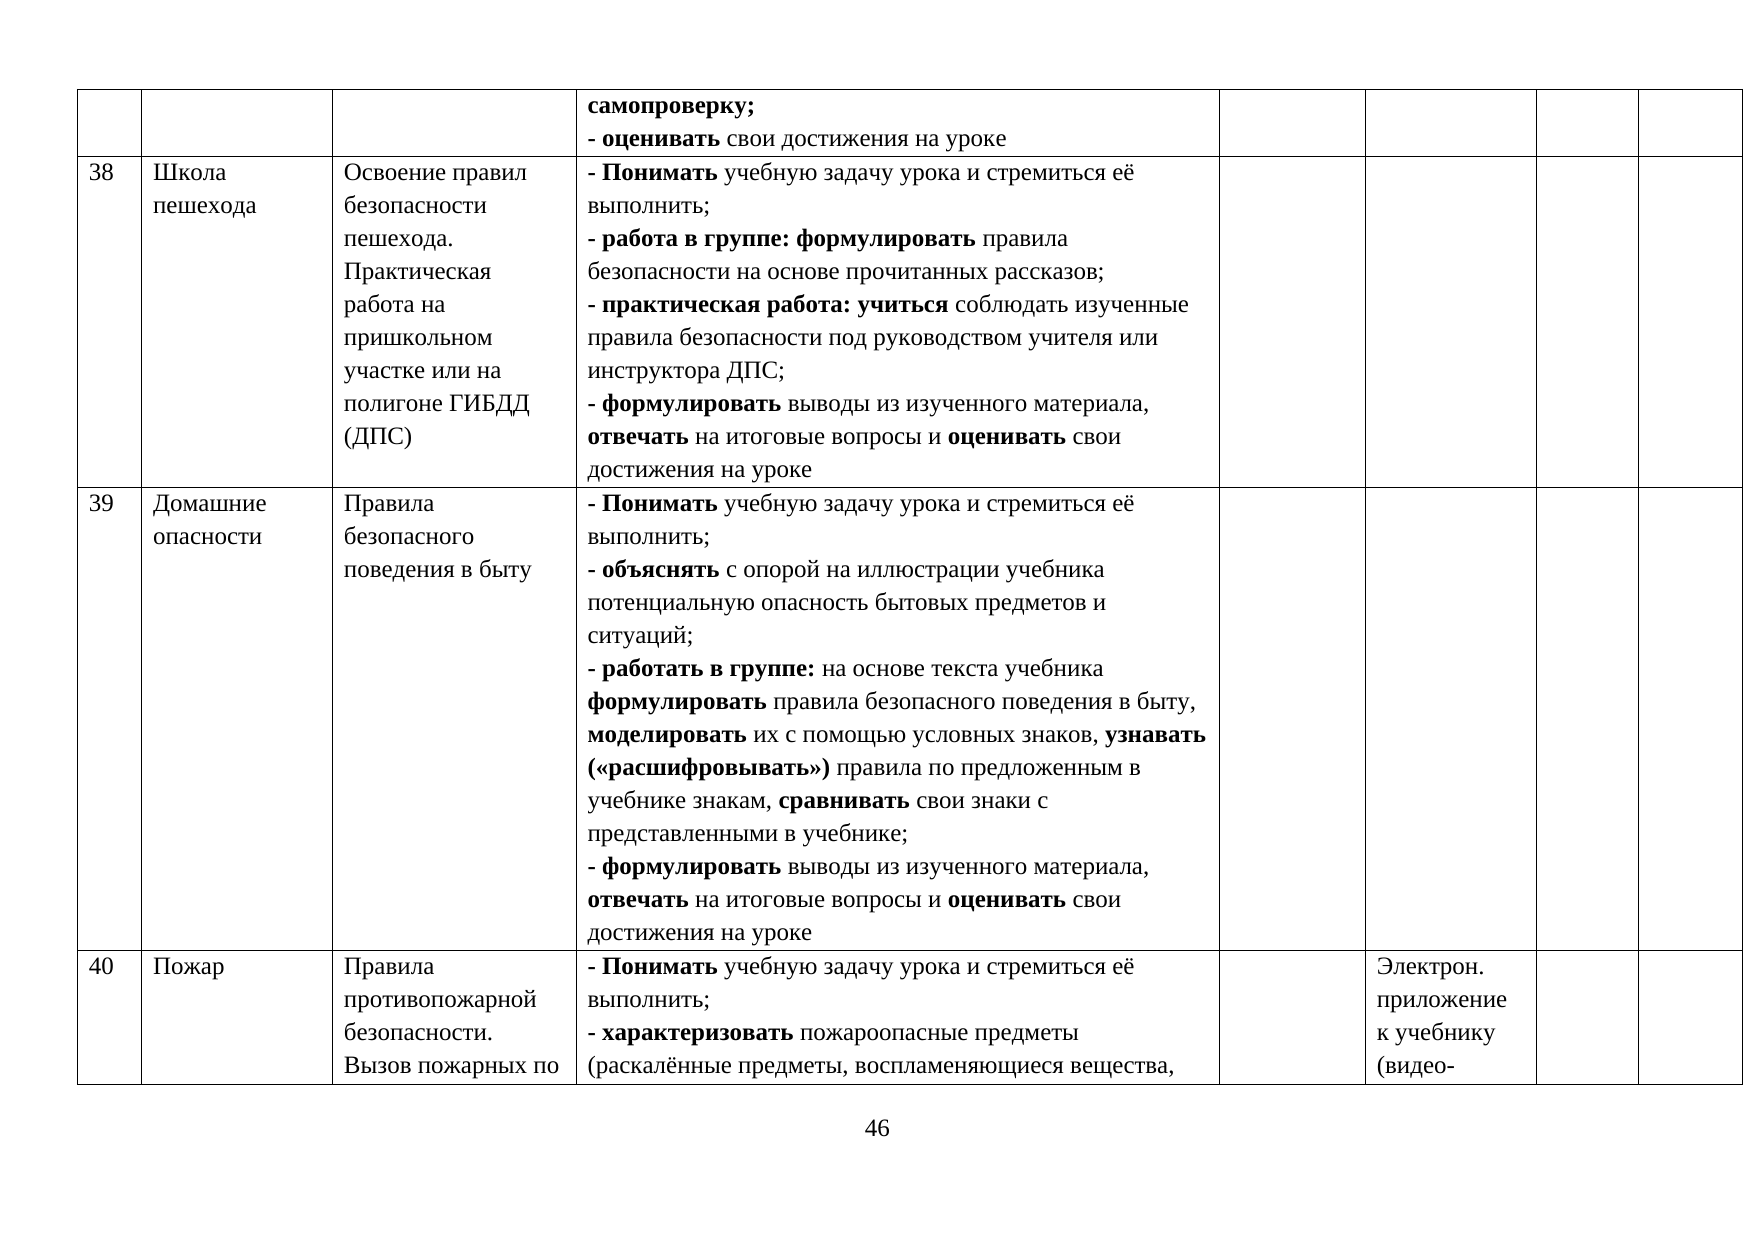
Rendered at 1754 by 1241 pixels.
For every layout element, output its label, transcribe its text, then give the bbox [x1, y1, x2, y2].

table_cell 40 [78, 951, 141, 1083]
table_cell [1537, 488, 1638, 950]
table_cell [1537, 951, 1638, 1083]
table_cell Школа пешехода [142, 157, 332, 487]
table_cell [1639, 488, 1742, 950]
table_cell Пожар [142, 951, 332, 1083]
table_cell [1366, 488, 1536, 950]
table_cell 38 [78, 157, 141, 487]
table_cell - Понимать учебную задачу урока и стремиться её выполнить; - работа в группе: формулировать правила безопасности на основе прочитанных рассказов; - практическая работа: учиться соблюдать изученные правила безопасности под руководством учителя или инструктора ДПС; - формулировать выводы из изученного материала, отвечать на итоговые вопросы и оценивать свои достижения на уроке [577, 157, 1219, 487]
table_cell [1366, 951, 1536, 1083]
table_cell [333, 90, 576, 156]
table_cell - Понимать учебную задачу урока и стремиться её выполнить; - объяснять с опорой на иллюстрации учебника потенциальную опасность бытовых предметов и ситуаций; - работать в группе: на основе текста учебника формулировать правила безопасного поведения в быту, моделировать их с помощью условных знаков, узнавать («расшифровывать») правила по предложенным в учебнике знакам, сравнивать свои знаки с представленными в учебнике; - формулировать выводы из изученного материала, отвечать на итоговые вопросы и оценивать свои достижения на уроке [577, 488, 1219, 950]
table_cell Освоение правил безопасности пешехода. Практическая работа на пришкольном участке или на полигоне ГИБДД (ДПС) [333, 157, 576, 487]
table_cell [333, 951, 576, 1083]
table_cell Домашние опасности [142, 488, 332, 950]
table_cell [577, 951, 1219, 1083]
table_cell [1220, 488, 1365, 950]
table_cell [1220, 951, 1365, 1083]
table_cell [1220, 157, 1365, 487]
table_cell [1366, 157, 1536, 487]
table_cell [1639, 951, 1742, 1083]
table_cell 37 [78, 90, 141, 156]
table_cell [142, 90, 332, 156]
table_cell [1537, 157, 1638, 487]
table_cell [1639, 90, 1742, 156]
table_cell [1537, 90, 1638, 156]
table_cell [1366, 90, 1536, 156]
table_cell 39 [78, 488, 141, 950]
table_cell [1220, 90, 1365, 156]
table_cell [577, 90, 1219, 156]
table_cell Правила безопасного поведения в быту [333, 488, 576, 950]
table_cell [1639, 157, 1742, 487]
